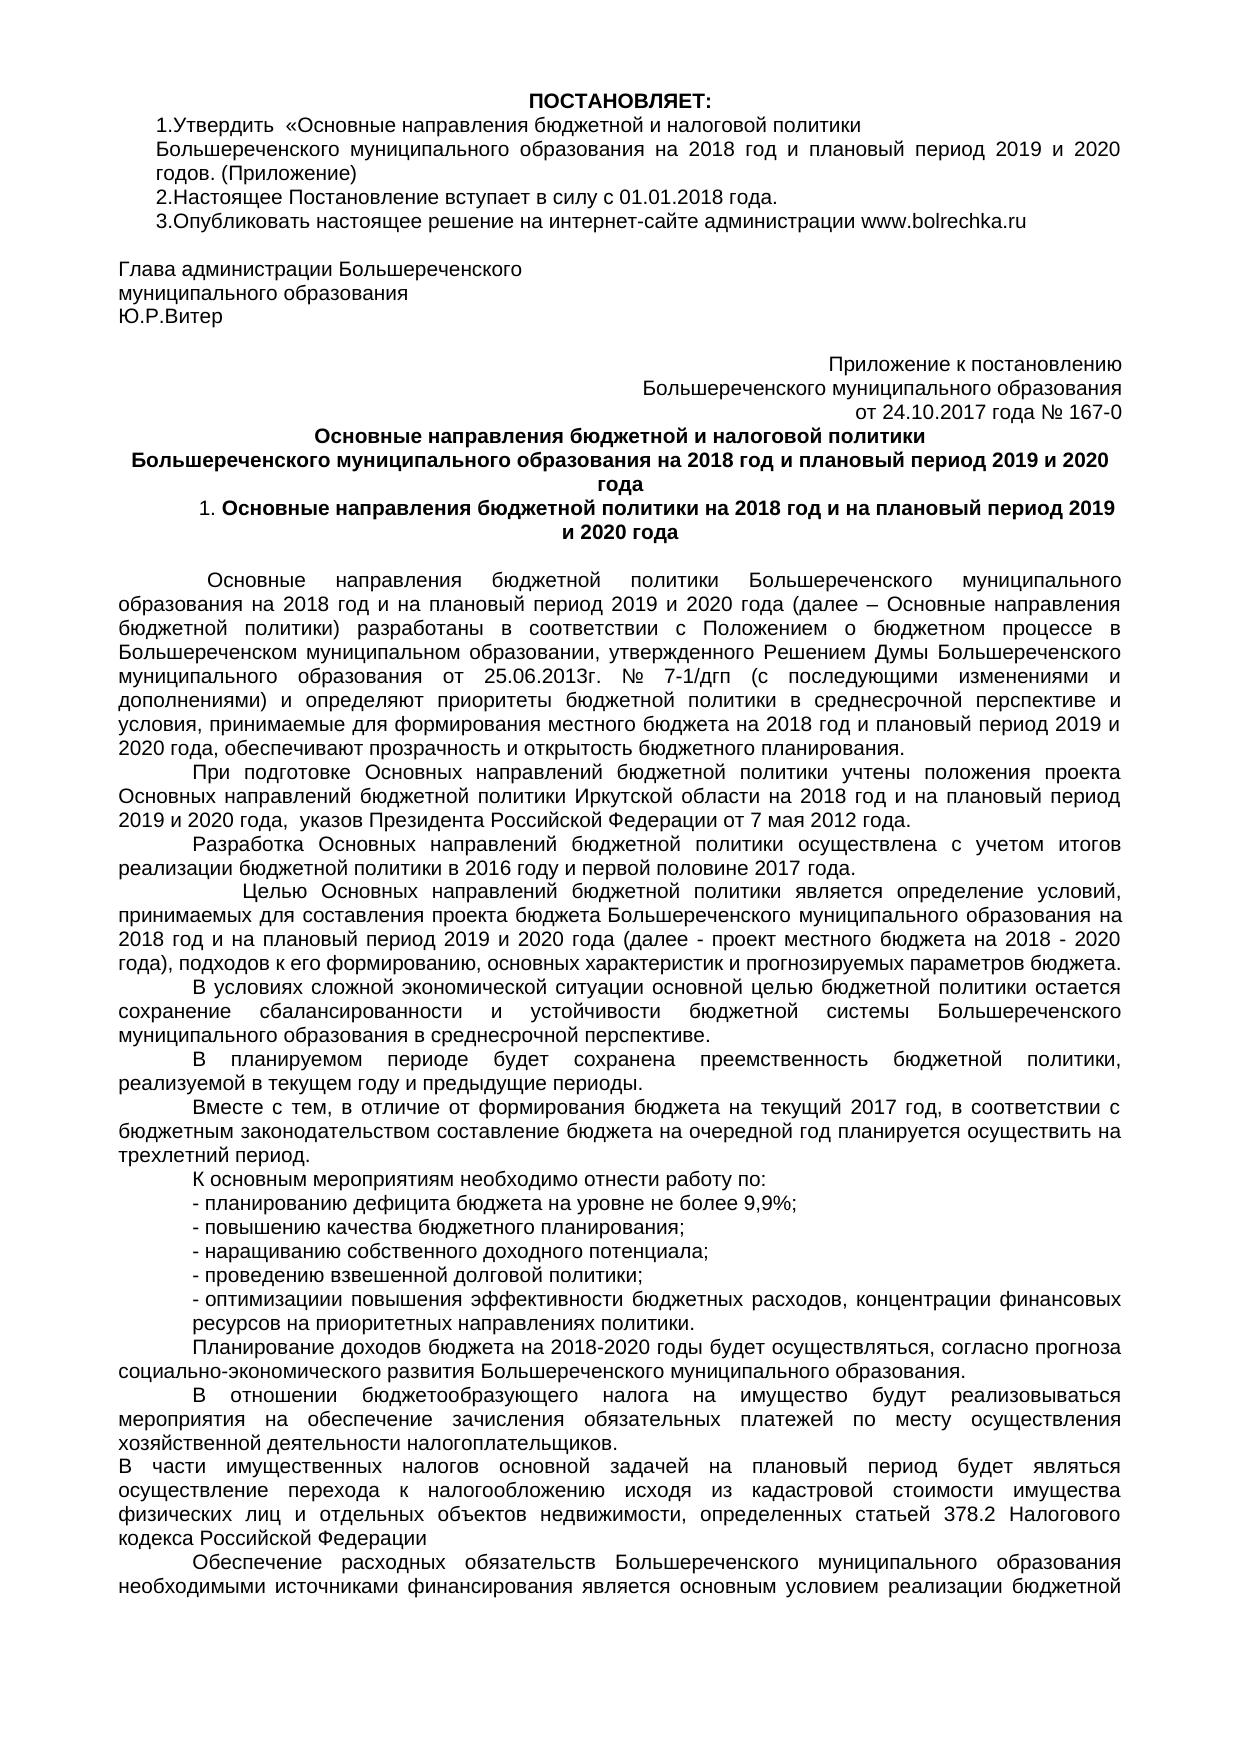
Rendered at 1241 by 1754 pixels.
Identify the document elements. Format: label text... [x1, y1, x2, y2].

text - наращиванию собственного доходного потенциала; [118, 1239, 1122, 1263]
text Основные направления бюджетной политики Большереченского муниципального образования на 2018 год и на плановый период 2019 и 2020 года (далее – Основные направления бюджетной политики) разработаны в соответствии с Положением о бюджетном процессе в Большереченском муниципальном образовании, утвержденного Решением Думы Большереченского муниципального образования от 25.06.2013г. № 7-1/дгп (с последующими изменениями и дополнениями) и определяют приоритеты бюджетной политики в среднесрочной перспективе и условия, принимаемые для формирования местного бюджета на 2018 год и плановый период 2019 и 2020 года, обеспечивают прозрачность и открытость бюджетного планирования. [118, 568, 1122, 759]
text Большереченского муниципального образования [118, 376, 1122, 400]
text Приложение к постановлению [118, 352, 1122, 376]
text ПОСТАНОВЛЯЕТ: [118, 89, 1122, 113]
text Ю.Р.Витер [118, 304, 1122, 328]
text К основным мероприятиям необходимо отнести работу по: [118, 1167, 1122, 1191]
text Большереченского муниципального образования на 2018 год и плановый период 2019 и 2020 годов. (Приложение) [156, 137, 1122, 184]
text Большереченского муниципального образования на 2018 год и плановый период 2019 и 2020 года [118, 448, 1122, 496]
text Целью Основных направлений бюджетной политики является определение условий, принимаемых для составления проекта бюджета Большереченского муниципального образования на 2018 год и на плановый период 2019 и 2020 года (далее - проект местного бюджета на 2018 - 2020 года), подходов к его формированию, основных характеристик и прогнозируемых параметров бюджета. [118, 879, 1122, 975]
list - оптимизациии повышения эффективности бюджетных расходов, концентрации финансовых ресурсов на приоритетных направлениях политики. [192, 1287, 1122, 1334]
text При подготовке Основных направлений бюджетной политики учтены положения проекта Основных направлений бюджетной политики Иркутской области на 2018 год и на плановый период 2019 и 2020 года, указов Президента Российской Федерации от 7 мая 2012 года. [118, 759, 1122, 831]
text 1. Основные направления бюджетной политики на 2018 год и на плановый период 2019 и 2020 года [118, 496, 1122, 544]
text Вместе с тем, в отличие от формирования бюджета на текущий 2017 год, в соответствии с бюджетным законодательством составление бюджета на очередной год планируется осуществить на трехлетний период. [118, 1095, 1122, 1167]
text В условиях сложной экономической ситуации основной целью бюджетной политики остается сохранение сбалансированности и устойчивости бюджетной системы Большереченского муниципального образования в среднесрочной перспективе. [118, 975, 1122, 1047]
text от 24.10.2017 года № 167-0 [118, 400, 1122, 424]
text Глава администрации Большереченского [118, 256, 1122, 280]
text 3.Опубликовать настоящее решение на интернет-сайте администрации www.bolrechka.ru [156, 208, 1122, 232]
text Основные направления бюджетной и налоговой политики [118, 424, 1122, 448]
text В планируемом периоде будет сохранена преемственность бюджетной политики, реализуемой в текущем году и предыдущие периоды. [118, 1047, 1122, 1095]
text 1.Утвердить «Основные направления бюджетной и налоговой политики [156, 113, 1122, 137]
text - повышению качества бюджетного планирования; [118, 1215, 1122, 1239]
text Планирование доходов бюджета на 2018-2020 годы будет осуществляться, согласно прогноза социально-экономического развития Большереченского муниципального образования. [118, 1334, 1122, 1382]
text Разработка Основных направлений бюджетной политики осуществлена с учетом итогов реализации бюджетной политики в 2016 году и первой половине 2017 года. [118, 831, 1122, 879]
list - проведению взвешенной долговой политики; [192, 1263, 1122, 1287]
text В части имущественных налогов основной задачей на плановый период будет являться осуществление перехода к налогообложению исходя из кадастровой стоимости имущества физических лиц и отдельных объектов недвижимости, определенных статьей 378.2 Налогового кодекса Российской Федерации [118, 1454, 1122, 1550]
text В отношении бюджетообразующего налога на имущество будут реализовываться мероприятия на обеспечение зачисления обязательных платежей по месту осуществления хозяйственной деятельности налогоплательщиков. [118, 1382, 1122, 1454]
text муниципального образования [118, 280, 1122, 304]
text - планированию дефицита бюджета на уровне не более 9,9%; [118, 1191, 1122, 1215]
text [118, 1550, 1122, 1598]
text 2.Настоящее Постановление вступает в силу с 01.01.2018 года. [156, 184, 1122, 208]
